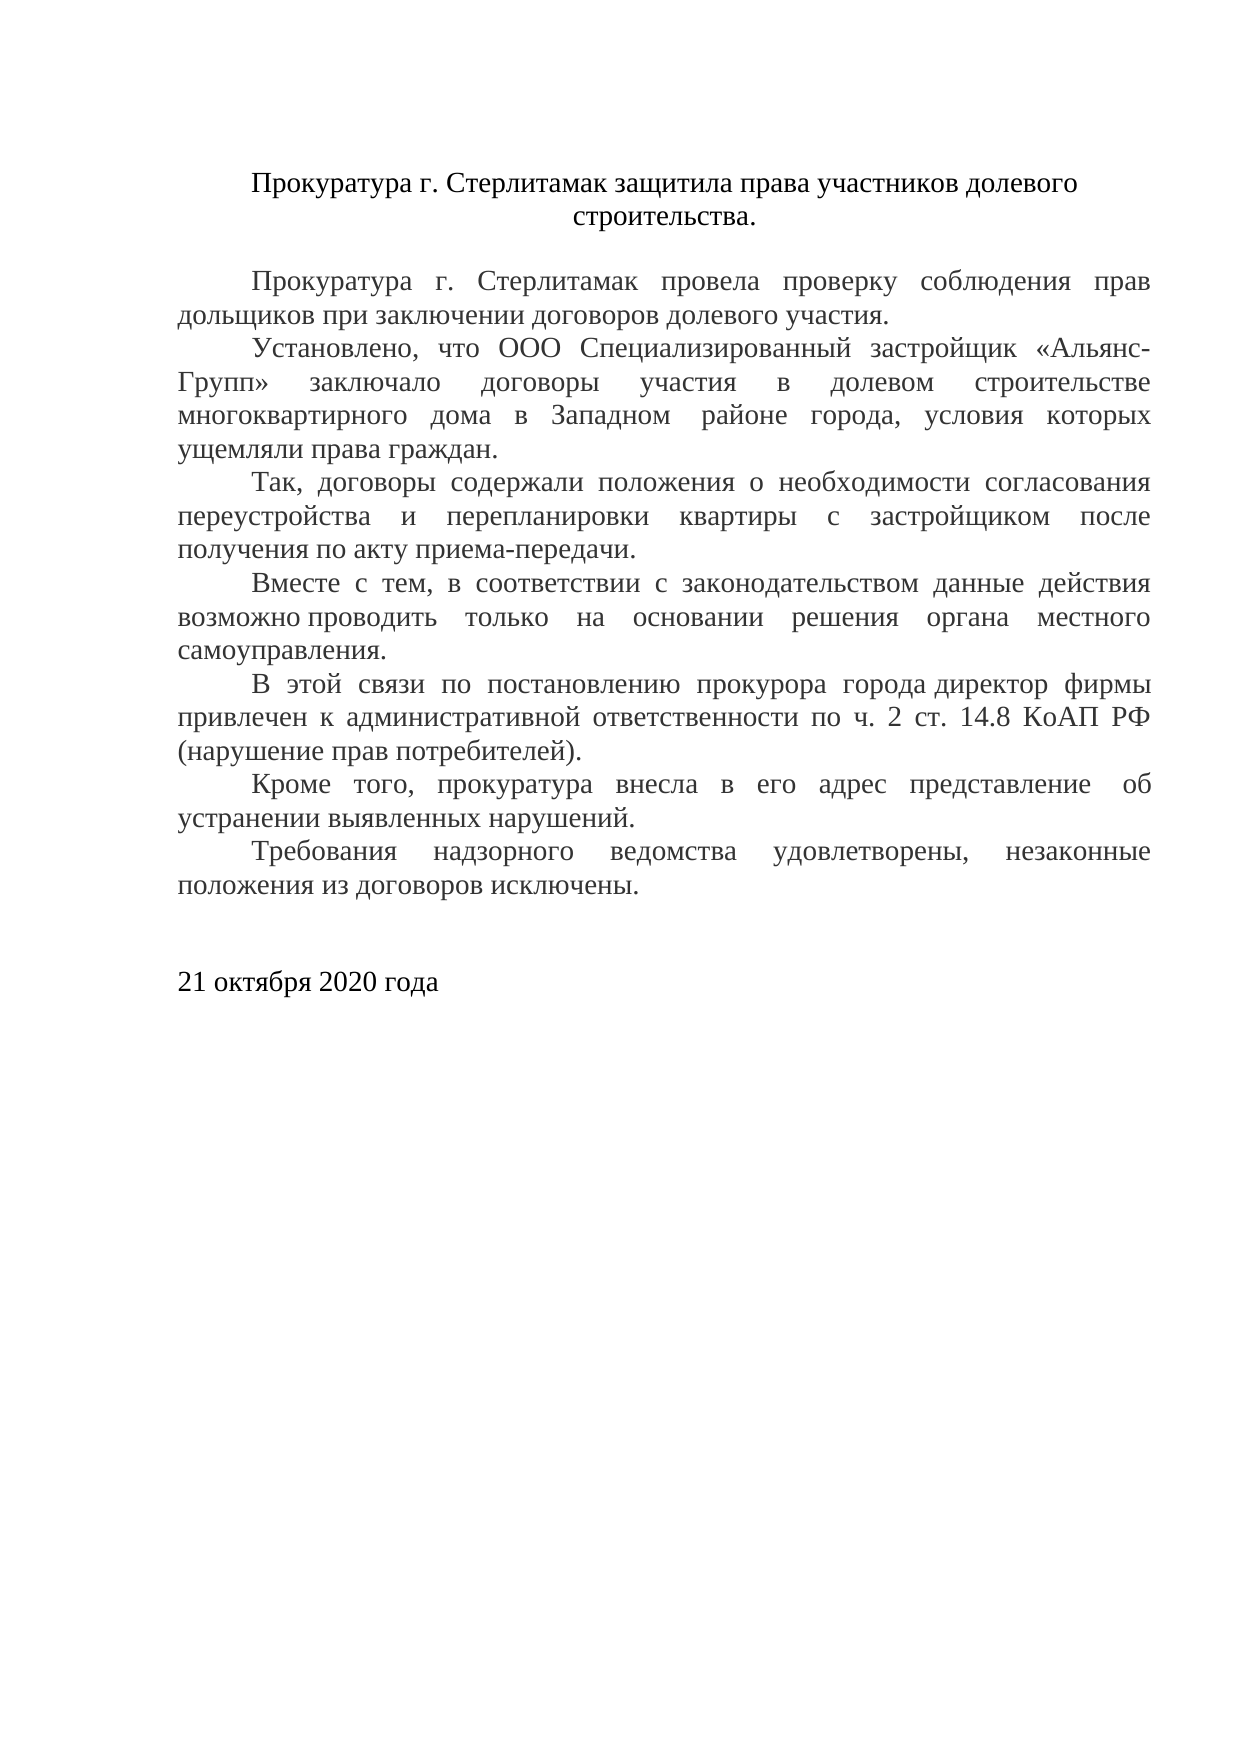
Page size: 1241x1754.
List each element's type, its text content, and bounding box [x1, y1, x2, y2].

text Требования надзорного ведомства удовлетворены, незаконные положения из договоров исключены. [177, 833, 1152, 901]
text Кроме того, прокуратура внесла в его адрес представление об устранении выявленных нарушений. [177, 766, 1152, 833]
text Так, договоры содержали положения о необходимости согласования переустройства и перепланировки квартиры с застройщиком после получения по акту приема-передачи. [177, 464, 1152, 565]
subtitle Прокуратура г. Стерлитамак защитила права участников долевого строительства. [177, 165, 1152, 232]
text Установлено, что ООО Специализированный застройщик «Альянс-Групп» заключало договоры участия в долевом строительстве многоквартирного дома в Западном районе города, условия которых ущемляли права граждан. [177, 330, 1152, 464]
text В этой связи по постановлению прокурора города директор фирмы привлечен к административной ответственности по ч. 2 ст. 14.8 КоАП РФ (нарушение прав потребителей). [177, 666, 1152, 766]
text Прокуратура г. Стерлитамак провела проверку соблюдения прав дольщиков при заключении договоров долевого участия. [177, 263, 1152, 330]
text Вместе с тем, в соответствии с законодательством данные действия возможно проводить только на основании решения органа местного самоуправления. [177, 565, 1152, 666]
text 21 октября 2020 года [177, 964, 1152, 997]
